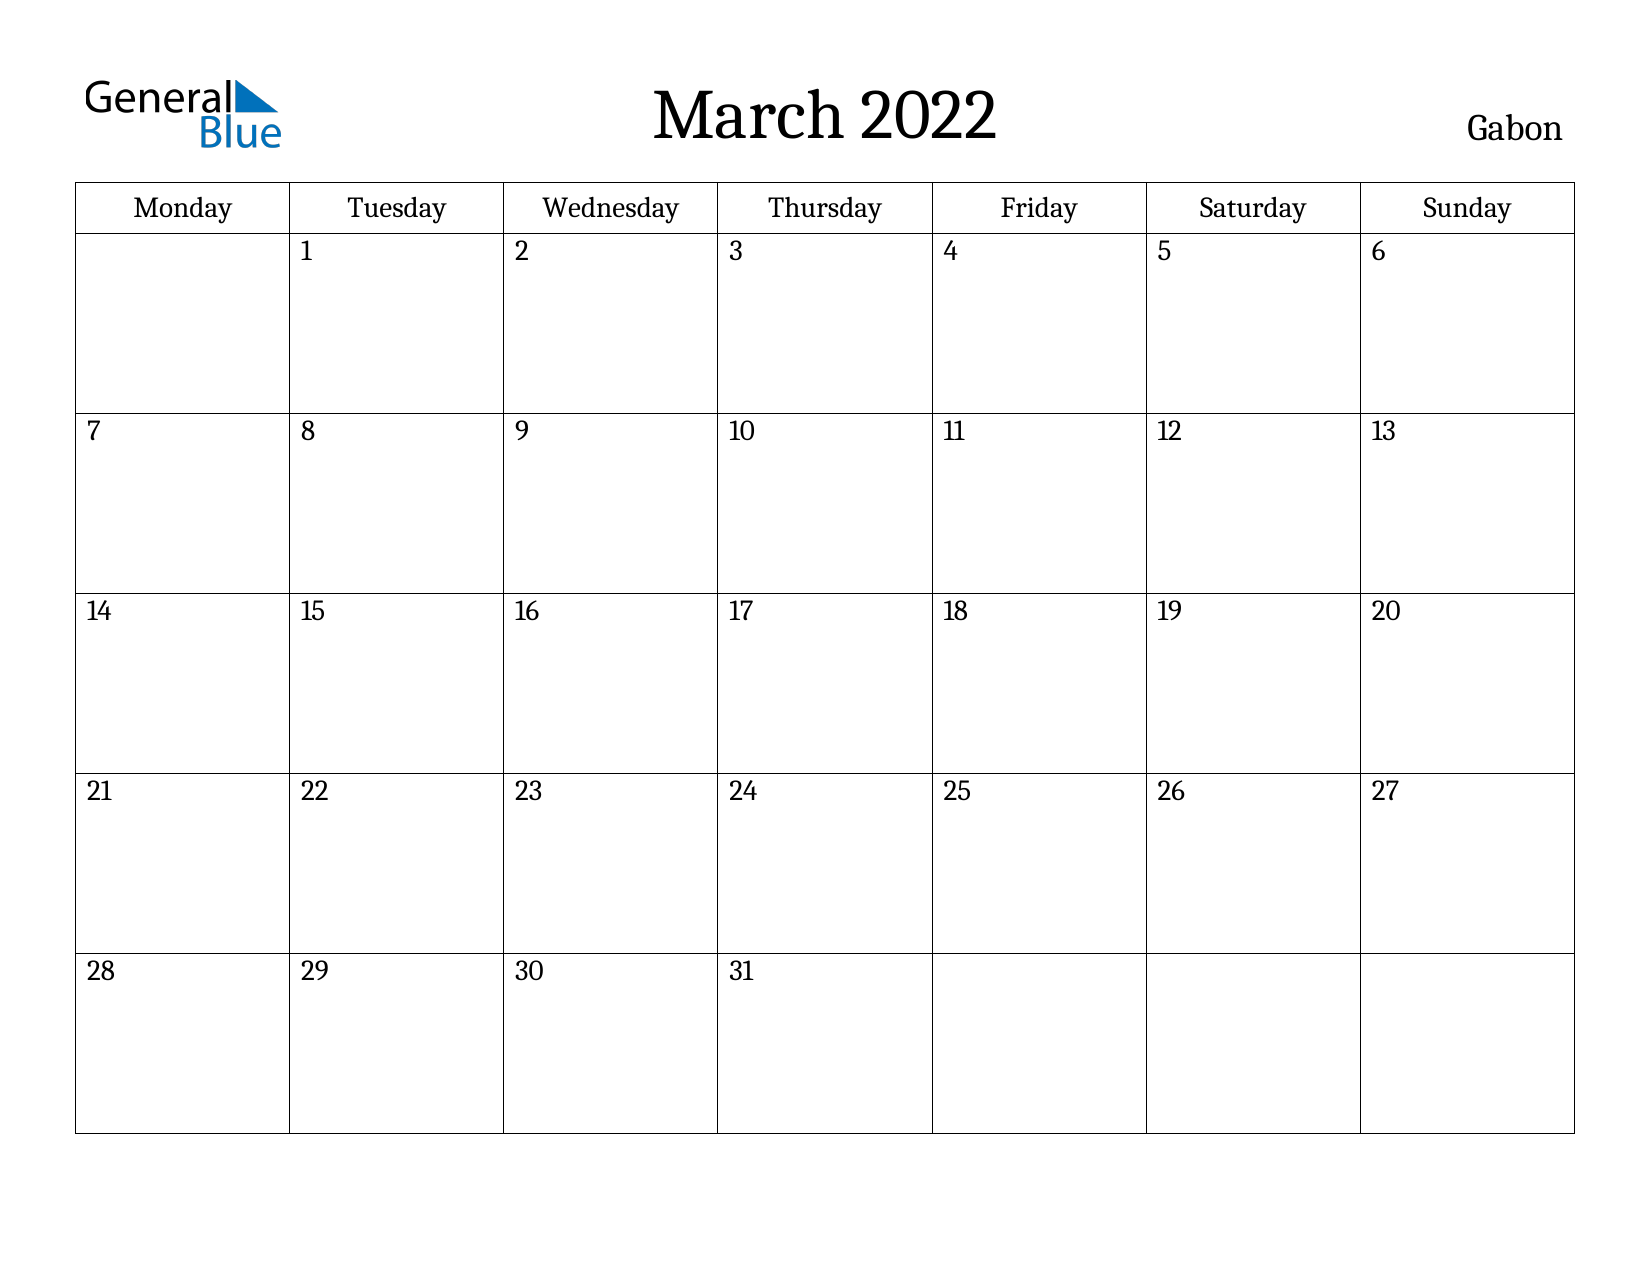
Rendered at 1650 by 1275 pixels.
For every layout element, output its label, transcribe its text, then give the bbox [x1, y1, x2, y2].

table_cell 7 [76, 414, 289, 447]
table_cell Thursday [718, 183, 932, 233]
table_cell [1361, 954, 1574, 987]
table_cell Friday [933, 183, 1146, 233]
table_cell 9 [504, 414, 717, 447]
table_cell Tuesday [290, 183, 503, 233]
table_cell 6 [1361, 234, 1574, 267]
table_cell [76, 627, 289, 773]
table_cell 22 [290, 774, 503, 807]
table_cell [76, 808, 289, 953]
table_cell 18 [933, 594, 1146, 627]
table_cell [933, 267, 1146, 413]
table_cell 20 [1361, 594, 1574, 627]
table_cell 26 [1147, 774, 1360, 807]
table_cell 30 [504, 954, 717, 987]
table_cell [718, 988, 932, 1133]
table_cell Saturday [1147, 183, 1360, 233]
table_cell 8 [290, 414, 503, 447]
table_header Gabon [1146, 75, 1574, 182]
table_cell [1147, 988, 1360, 1133]
table_cell 31 [718, 954, 932, 987]
table_cell 10 [718, 414, 932, 447]
table_cell 5 [1147, 234, 1360, 267]
table_cell 25 [933, 774, 1146, 807]
table_cell 3 [718, 234, 932, 267]
table_cell [718, 267, 932, 413]
table_cell [1147, 448, 1360, 593]
table_cell [933, 988, 1146, 1133]
table_cell [290, 267, 503, 413]
table_cell [933, 808, 1146, 953]
table_cell [933, 954, 1146, 987]
table_cell [1147, 627, 1360, 773]
table_cell [933, 448, 1146, 593]
table_cell 12 [1147, 414, 1360, 447]
table_cell [76, 448, 289, 593]
table_cell 15 [290, 594, 503, 627]
table_cell Monday [76, 183, 289, 233]
table_cell [718, 627, 932, 773]
table_cell 16 [504, 594, 717, 627]
table_cell 29 [290, 954, 503, 987]
table_cell 19 [1147, 594, 1360, 627]
table_cell 1 [290, 234, 503, 267]
table_cell Sunday [1361, 183, 1574, 233]
table_cell [76, 988, 289, 1133]
table_header March 2022 [504, 75, 1146, 182]
table_cell [504, 808, 717, 953]
table_cell [1361, 988, 1574, 1133]
table_cell [1147, 808, 1360, 953]
table_cell [933, 627, 1146, 773]
table_cell 21 [76, 774, 289, 807]
table_cell [76, 234, 289, 267]
table_cell Wednesday [504, 183, 717, 233]
table_cell 14 [76, 594, 289, 627]
table_cell [504, 988, 717, 1133]
table_cell [1361, 627, 1574, 773]
table_cell 23 [504, 774, 717, 807]
table_cell [1361, 267, 1574, 413]
table_header [76, 75, 503, 182]
table_cell [1361, 448, 1574, 593]
table_cell 4 [933, 234, 1146, 267]
table_cell [290, 988, 503, 1133]
table_cell 17 [718, 594, 932, 627]
table_cell 13 [1361, 414, 1574, 447]
table_cell 24 [718, 774, 932, 807]
table_cell [718, 808, 932, 953]
table_cell [290, 627, 503, 773]
table_cell [504, 627, 717, 773]
table_cell 28 [76, 954, 289, 987]
table_cell [1147, 267, 1360, 413]
table_cell 11 [933, 414, 1146, 447]
table_cell [504, 267, 717, 413]
table_cell 2 [504, 234, 717, 267]
table_cell [504, 448, 717, 593]
table_cell 27 [1361, 774, 1574, 807]
picture [86, 80, 281, 148]
table_cell [718, 448, 932, 593]
table_cell [290, 808, 503, 953]
table_cell [290, 448, 503, 593]
table_cell [1147, 954, 1360, 987]
table_cell [76, 267, 289, 413]
table_cell [1361, 808, 1574, 953]
